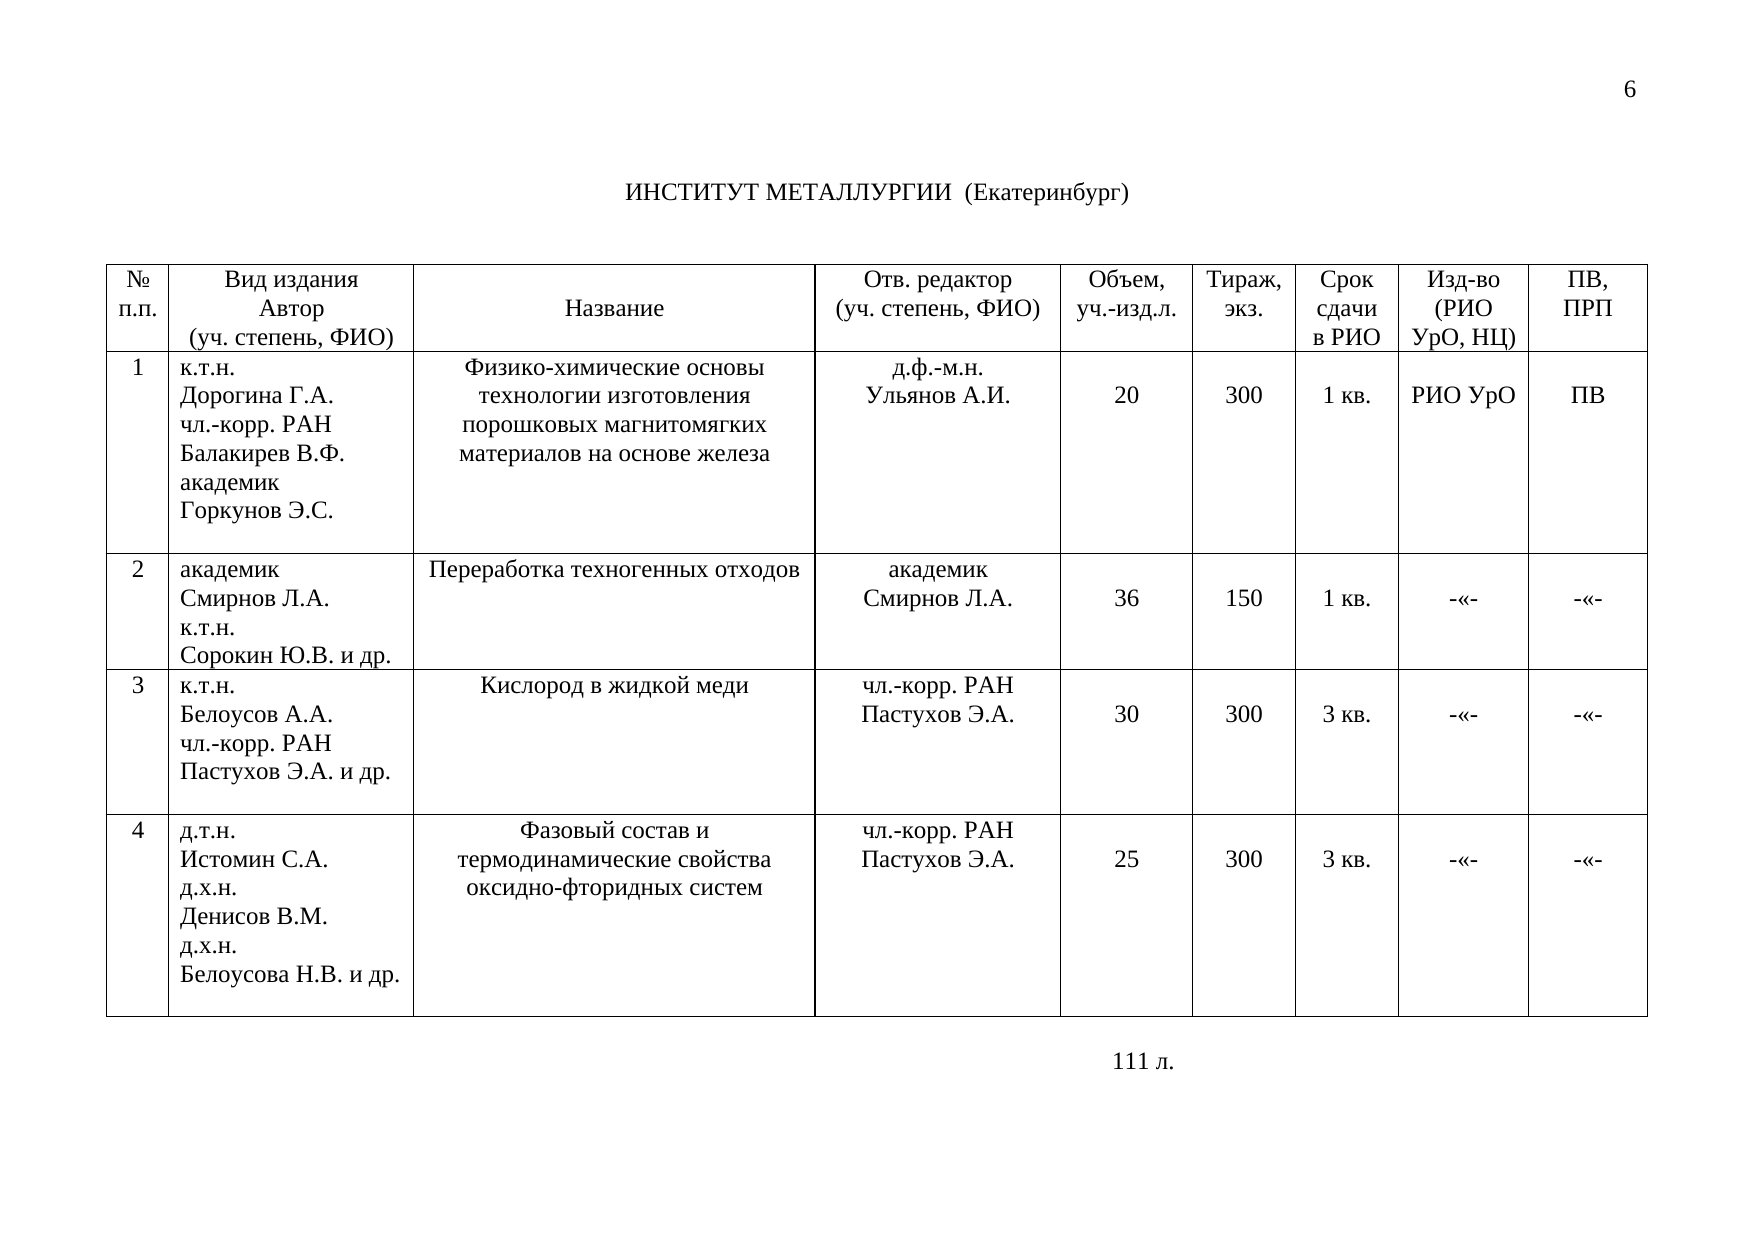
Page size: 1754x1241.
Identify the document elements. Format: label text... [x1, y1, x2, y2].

table_cell 20 [1061, 352, 1192, 553]
table_cell 150 [1193, 554, 1295, 669]
table_cell 300 [1193, 815, 1295, 1016]
text 111 л. [118, 1046, 1636, 1075]
table_cell чл.-корр. РАН Пастухов Э.А. [816, 670, 1060, 814]
table_cell 1 кв. [1296, 554, 1398, 669]
table_cell -«- [1399, 815, 1528, 1016]
table_cell д.т.н. Истомин С.А. д.х.н. Денисов В.М. д.х.н. Белоусова Н.В. и др. [169, 815, 413, 1016]
table_cell -«- [1399, 554, 1528, 669]
table_header № п.п. [107, 265, 168, 351]
table_cell Кислород в жидкой меди [414, 670, 814, 814]
table_cell 2 [107, 554, 168, 669]
table_cell 30 [1061, 670, 1192, 814]
table_cell академик Смирнов Л.А. к.т.н. Сорокин Ю.В. и др. [169, 554, 413, 669]
table_cell -«- [1529, 670, 1647, 814]
table_cell чл.-корр. РАН Пастухов Э.А. [816, 815, 1060, 1016]
table_cell ПВ [1529, 352, 1647, 553]
table_header Изд-во (РИО УрО, НЦ) [1399, 265, 1528, 351]
table_header Название [414, 265, 814, 351]
table_cell 3 кв. [1296, 670, 1398, 814]
table_header Отв. редактор (уч. степень, ФИО) [816, 265, 1060, 351]
table_cell Физико-химические основы технологии изготовления порошковых магнитомягких материалов на основе железа [414, 352, 814, 553]
table_cell РИО УрО [1399, 352, 1528, 553]
table_cell 3 кв. [1296, 815, 1398, 1016]
table_cell 300 [1193, 352, 1295, 553]
table_cell -«- [1529, 815, 1647, 1016]
table_header Срок сдачи в РИО [1296, 265, 1398, 351]
table_cell 1 [107, 352, 168, 553]
table_cell 36 [1061, 554, 1192, 669]
table_cell к.т.н. Белоусов А.А. чл.-корр. РАН Пастухов Э.А. и др. [169, 670, 413, 814]
table_header Тираж, экз. [1193, 265, 1295, 351]
table_header Вид издания Автор (уч. степень, ФИО) [169, 265, 413, 351]
table_cell -«- [1529, 554, 1647, 669]
table_cell д.ф.-м.н. Ульянов А.И. [816, 352, 1060, 553]
text ИНСТИТУТ МЕТАЛЛУРГИИ (Екатеринбург) [118, 177, 1636, 206]
table_cell к.т.н. Дорогина Г.А. чл.-корр. РАН Балакирев В.Ф. академик Горкунов Э.С. [169, 352, 413, 553]
table_cell 3 [107, 670, 168, 814]
table_cell Переработка техногенных отходов [414, 554, 814, 669]
table_header Объем, уч.-изд.л. [1061, 265, 1192, 351]
table_cell 25 [1061, 815, 1192, 1016]
table_cell Фазовый состав и термодинамические свойства оксидно-фторидных систем [414, 815, 814, 1016]
table_cell 300 [1193, 670, 1295, 814]
table_cell 1 кв. [1296, 352, 1398, 553]
table_cell академик Смирнов Л.А. [816, 554, 1060, 669]
table_cell 4 [107, 815, 168, 1016]
table_cell -«- [1399, 670, 1528, 814]
table_header ПВ, ПРП [1529, 265, 1647, 351]
